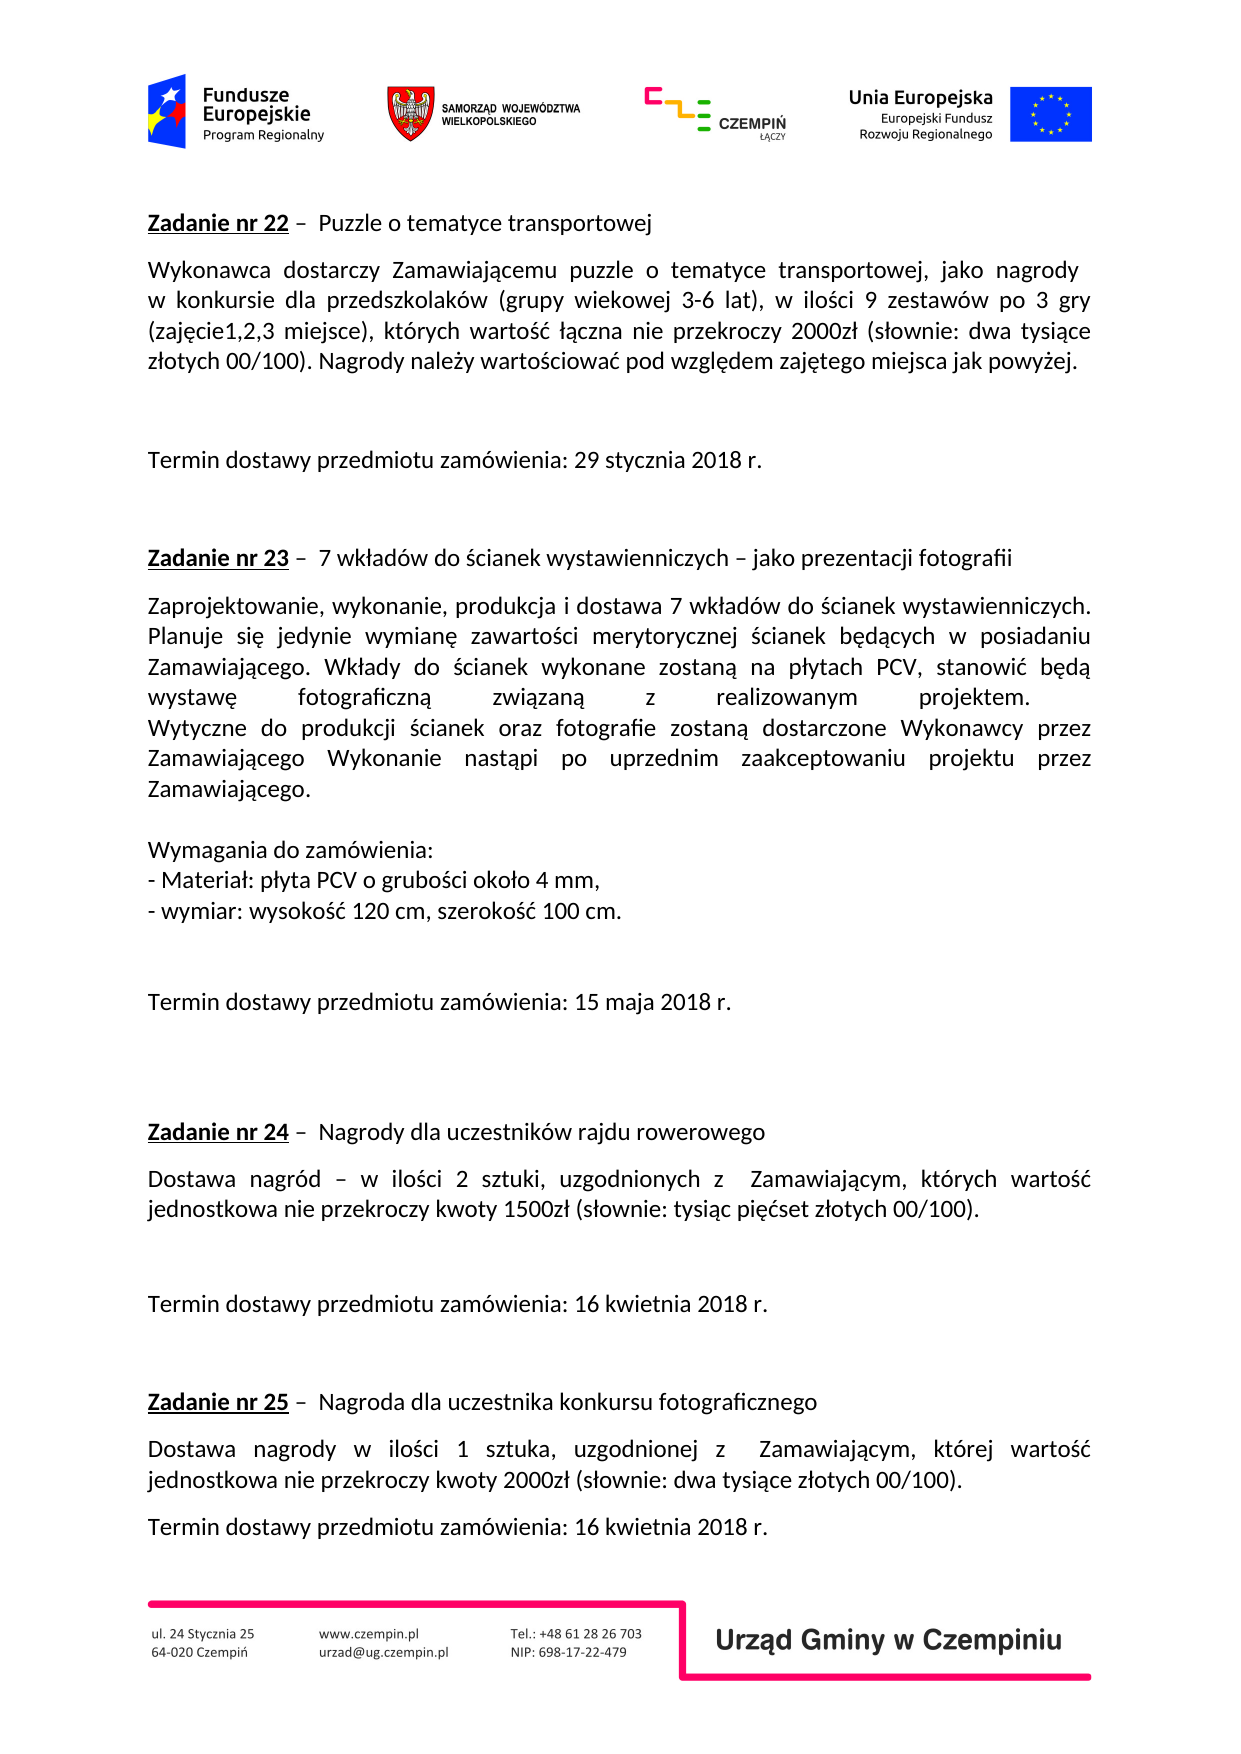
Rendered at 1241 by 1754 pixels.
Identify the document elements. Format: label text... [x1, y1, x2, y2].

text Wymagania do zamówienia: [148, 834, 1092, 864]
text Zadanie nr 25 – Nagroda dla uczestnika konkursu fotograficznego [148, 1386, 1092, 1417]
picture [147, 73, 1093, 149]
list Termin dostawy przedmiotu zamówienia: 16 kwietnia 2018 r. [148, 1511, 1092, 1542]
text Dostawa nagród – w ilości 2 sztuki, uzgodnionych z Zamawiającym, których wartość jednostkowa nie przekroczy kwoty 1500zł (słownie: tysiąc pięćset złotych 00/100). [148, 1163, 1092, 1224]
text Zadanie nr 22 – Puzzle o tematyce transportowej [148, 207, 1092, 237]
text Zadanie nr 23 – 7 wkładów do ścianek wystawienniczych – jako prezentacji fotografii [148, 543, 1092, 573]
list Termin dostawy przedmiotu zamówienia: 16 kwietnia 2018 r. [148, 1288, 1092, 1318]
text - wymiar: wysokość 120 cm, szerokość 100 cm. [148, 895, 1092, 926]
text Dostawa nagrody w ilości 1 sztuka, uzgodnionej z Zamawiającym, której wartość jednostkowa nie przekroczy kwoty 2000zł (słownie: dwa tysiące złotych 00/100). [148, 1433, 1092, 1494]
picture [147, 1600, 1092, 1681]
list Termin dostawy przedmiotu zamówienia: 15 maja 2018 r. [148, 987, 1092, 1017]
text Zaprojektowanie, wykonanie, produkcja i dostawa 7 wkładów do ścianek wystawienniczych. Planuje się jedynie wymianę zawartości merytorycznej ścianek będących w posiadaniu Zamawiającego. Wkłady do ścianek wykonane zostaną na płytach PCV, stanowić będą wystawę fotograficzną związaną z realizowanym projektem. Wytyczne do produkcji ścianek oraz fotografie zostaną dostarczone Wykonawcy przez Zamawiającego Wykonanie nastąpi po uprzednim zaakceptowaniu projektu przez Zamawiającego. [148, 590, 1092, 803]
list Termin dostawy przedmiotu zamówienia: 29 stycznia 2018 r. [148, 444, 1092, 474]
text - Materiał: płyta PCV o grubości około 4 mm, [148, 864, 1092, 895]
text Zadanie nr 24 – Nagrody dla uczestników rajdu rowerowego [148, 1116, 1092, 1146]
text Wykonawca dostarczy Zamawiającemu puzzle o tematyce transportowej, jako nagrody w konkursie dla przedszkolaków (grupy wiekowej 3-6 lat), w ilości 9 zestawów po 3 gry (zajęcie1,2,3 miejsce), których wartość łączna nie przekroczy 2000zł (słownie: dwa tysiące złotych 00/100). Nagrody należy wartościować pod względem zajętego miejsca jak powyżej. [148, 254, 1092, 376]
